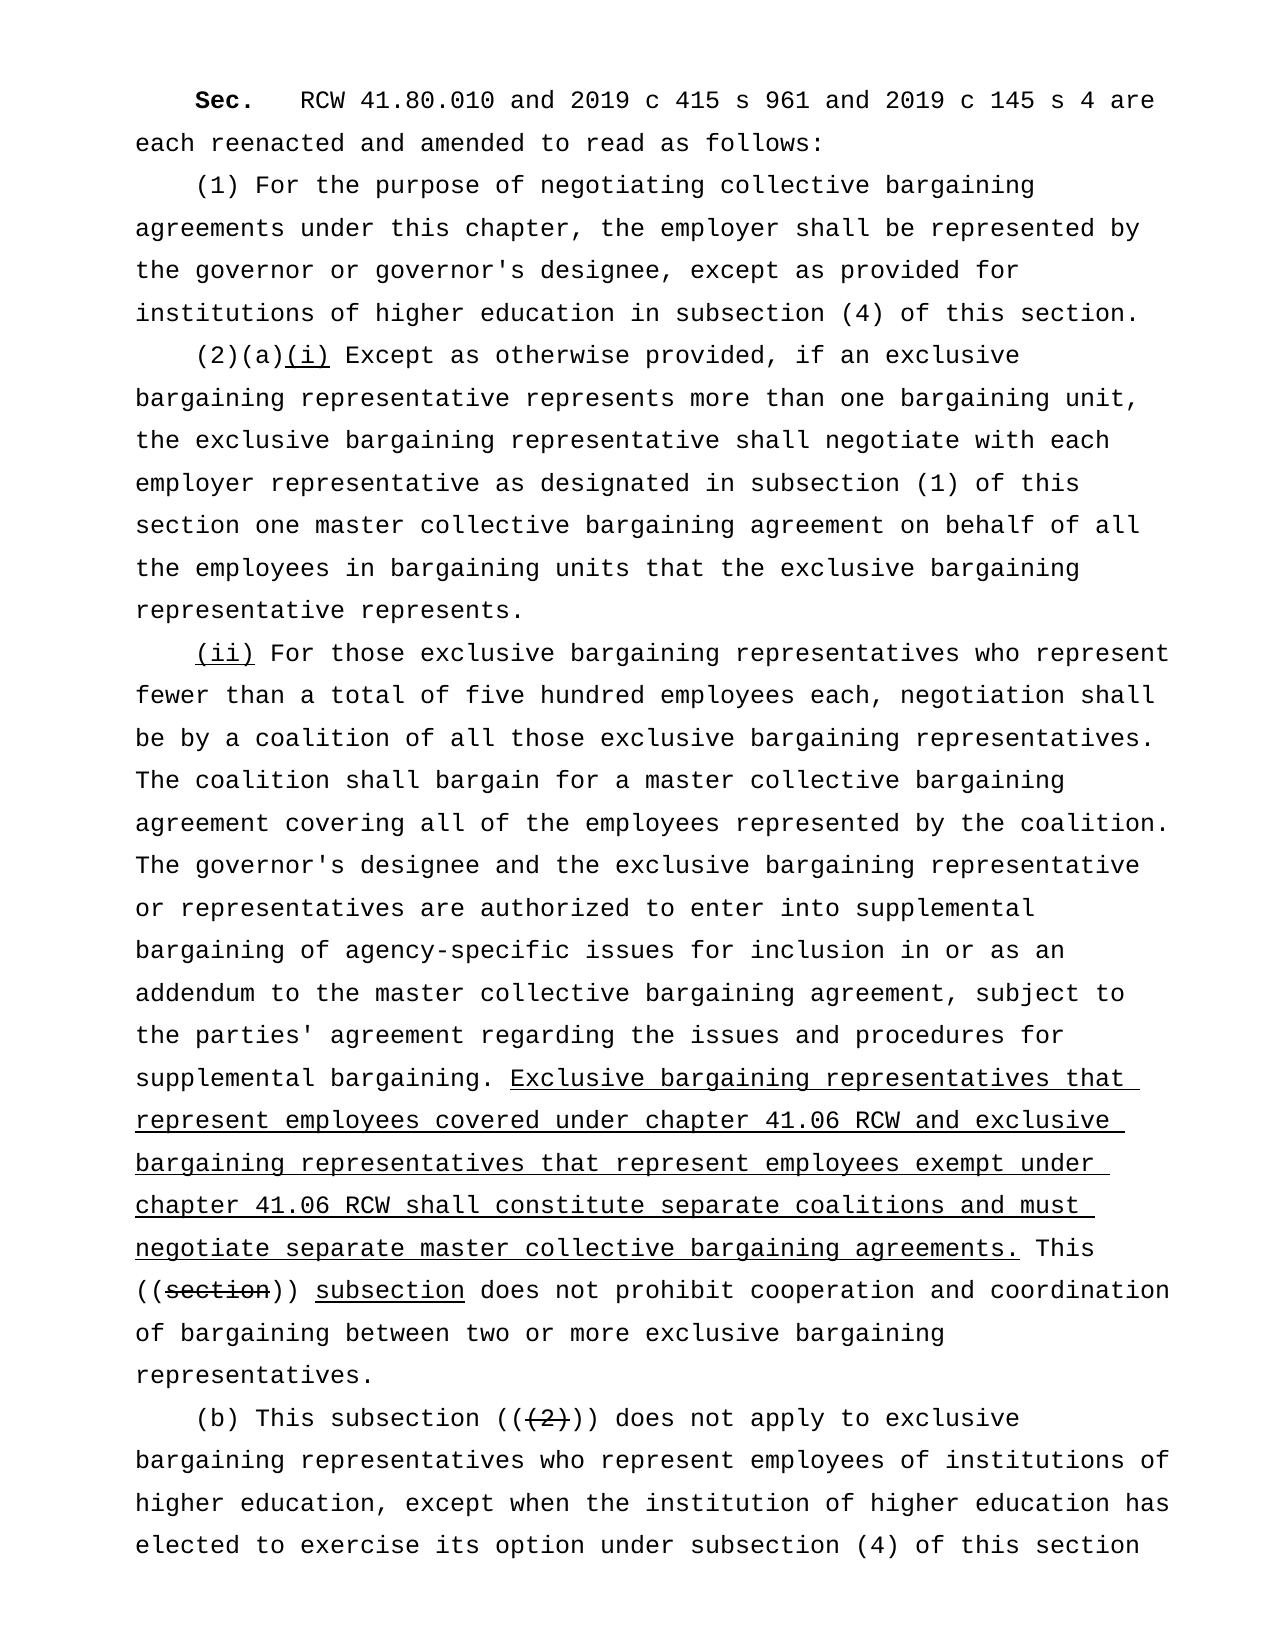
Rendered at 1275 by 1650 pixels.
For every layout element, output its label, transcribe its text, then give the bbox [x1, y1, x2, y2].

text Sec. RCW 41.80.010 and 2019 c 415 s 961 and 2019 c 145 s 4 are each reenacted and amended to read as follows: [135, 75, 1170, 160]
text (1) For the purpose of negotiating collective bargaining agreements under this chapter, the employer shall be represented by the governor or governor's designee, except as provided for institutions of higher education in subsection (4) of this section. [135, 160, 1170, 330]
text (2)(a)(i) Except as otherwise provided, if an exclusive bargaining representative represents more than one bargaining unit, the exclusive bargaining representative shall negotiate with each employer representative as designated in subsection (1) of this section one master collective bargaining agreement on behalf of all the employees in bargaining units that the exclusive bargaining representative represents. [135, 330, 1170, 627]
text (ii) For those exclusive bargaining representatives who represent fewer than a total of five hundred employees each, negotiation shall be by a coalition of all those exclusive bargaining representatives. The coalition shall bargain for a master collective bargaining agreement covering all of the employees represented by the coalition. The governor's designee and the exclusive bargaining representative or representatives are authorized to enter into supplemental bargaining of agency-specific issues for inclusion in or as an addendum to the master collective bargaining agreement, subject to the parties' agreement regarding the issues and procedures for supplemental bargaining. Exclusive bargaining representatives that represent employees covered under chapter 41.06 RCW and exclusive bargaining representatives that represent employees exempt under chapter 41.06 RCW shall constitute separate coalitions and must negotiate separate master collective bargaining agreements. This ((section)) subsection does not prohibit cooperation and coordination of bargaining between two or more exclusive bargaining representatives. [135, 627, 1170, 1392]
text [135, 1392, 1170, 1562]
